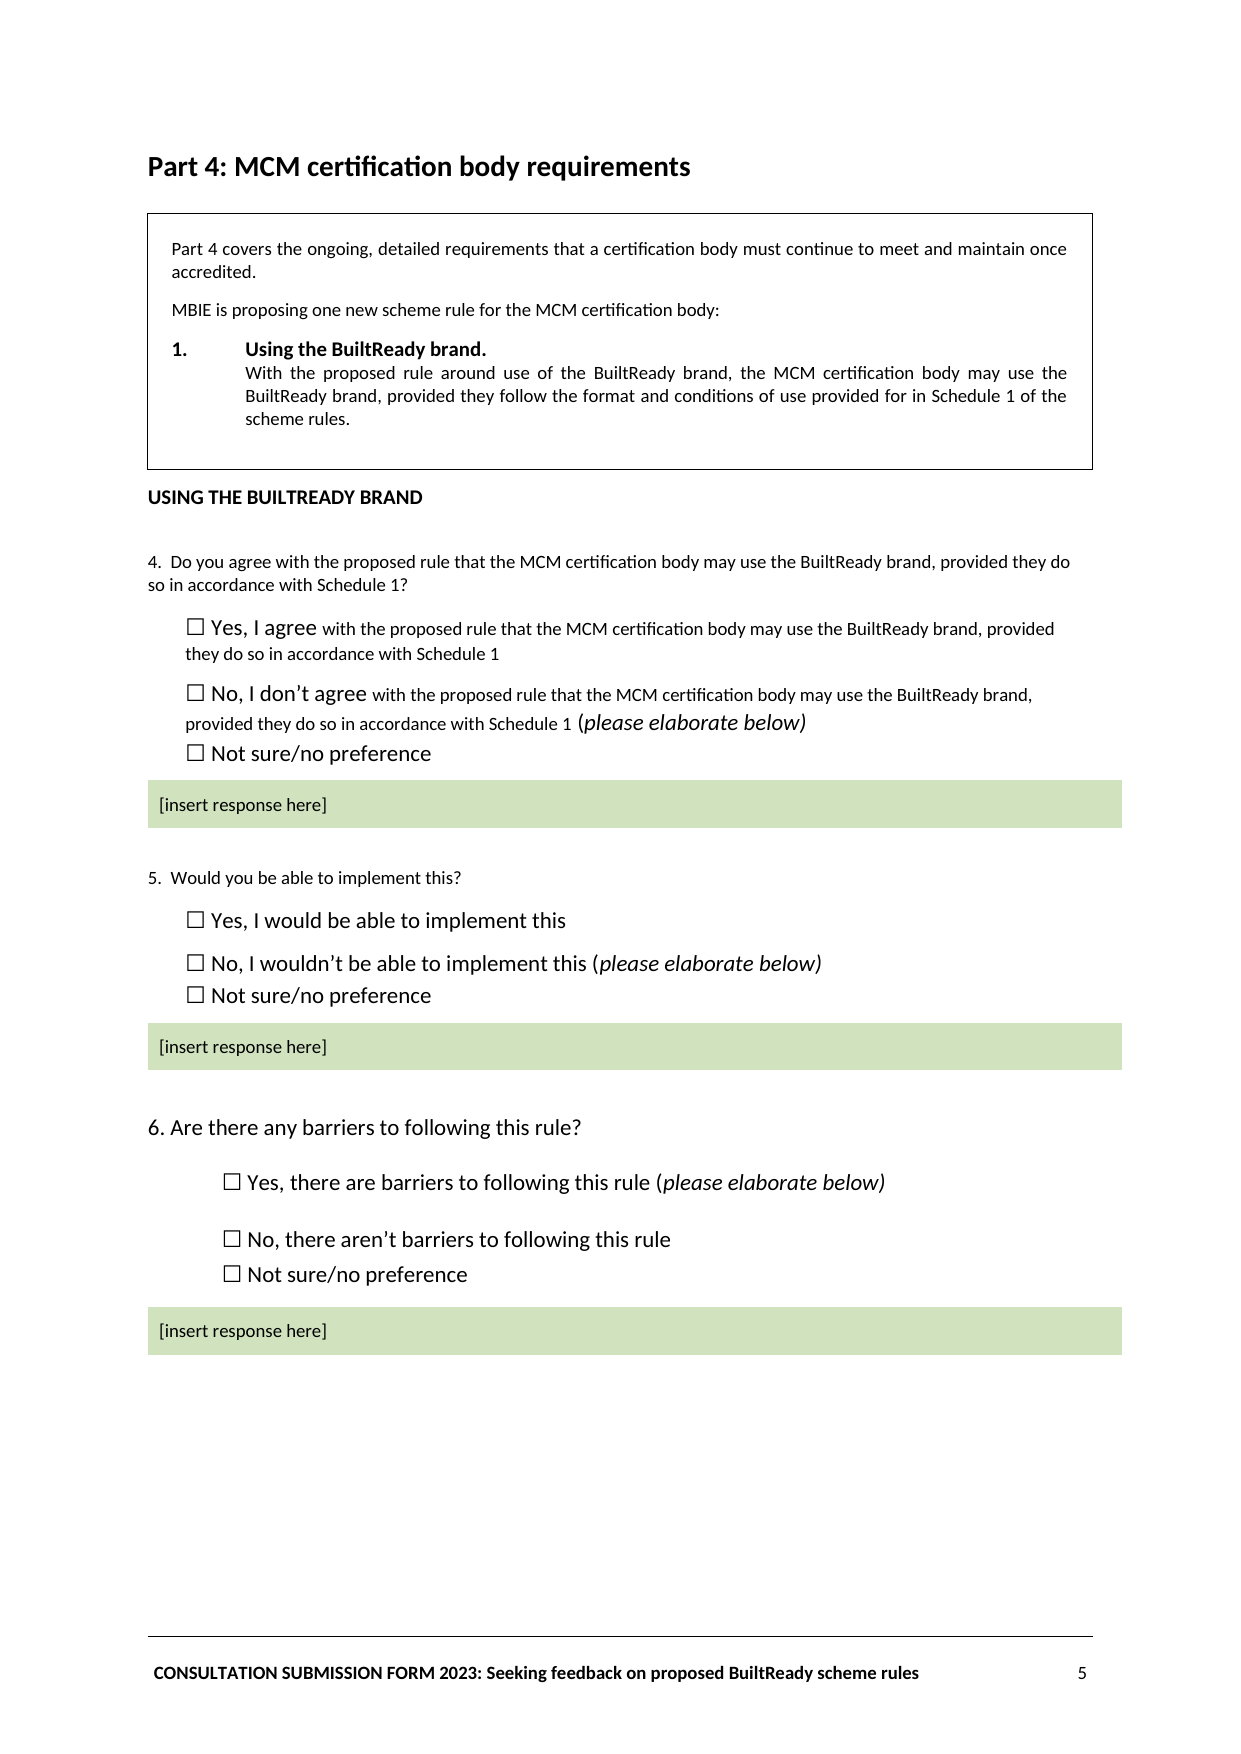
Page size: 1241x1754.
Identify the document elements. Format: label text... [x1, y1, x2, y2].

list 6. Are there any barriers to following this rule? [148, 1113, 1092, 1141]
list No, there aren’t barriers to following this rule Not sure/no preference [222, 1223, 1092, 1289]
table_header [insert response here] [148, 780, 1122, 828]
text No, I don’t agree with the proposed rule that the MCM certification body may use the BuiltReady brand, provided they do so in accordance with Schedule 1 (please elaborate below) Not sure/no preference [185, 677, 1092, 768]
text 5. Would you be able to implement this? [148, 866, 1092, 889]
text Yes, I would be able to implement this [185, 904, 1092, 935]
text 4. Do you agree with the proposed rule that the MCM certification body may use the BuiltReady brand, provided they do so in accordance with Schedule 1? [148, 550, 1092, 596]
text Yes, I agree with the proposed rule that the MCM certification body may use the BuiltReady brand, provided they do so in accordance with Schedule 1 [185, 611, 1092, 665]
table_header Part 4 covers the ongoing, detailed requirements that a certification body must continue to meet and maintain once accredited. MBIE is proposing one new scheme rule for the MCM certification body: Using the BuiltReady brand. With the proposed rule around use of the BuiltReady brand, the MCM certification body may use the BuiltReady brand, provided they follow the format and conditions of use provided for in Schedule 1 of the scheme rules. [148, 214, 1092, 468]
subtitle Using the BuiltReady brand [148, 484, 1092, 535]
text No, I wouldn’t be able to implement this (please elaborate below) Not sure/no preference [185, 947, 1092, 1010]
list Yes, there are barriers to following this rule (please elaborate below) [148, 1166, 1092, 1197]
table_header [insert response here] [148, 1307, 1122, 1355]
table_header [insert response here] [148, 1023, 1122, 1070]
subtitle Part 4: MCM certification body requirements [148, 148, 1092, 183]
